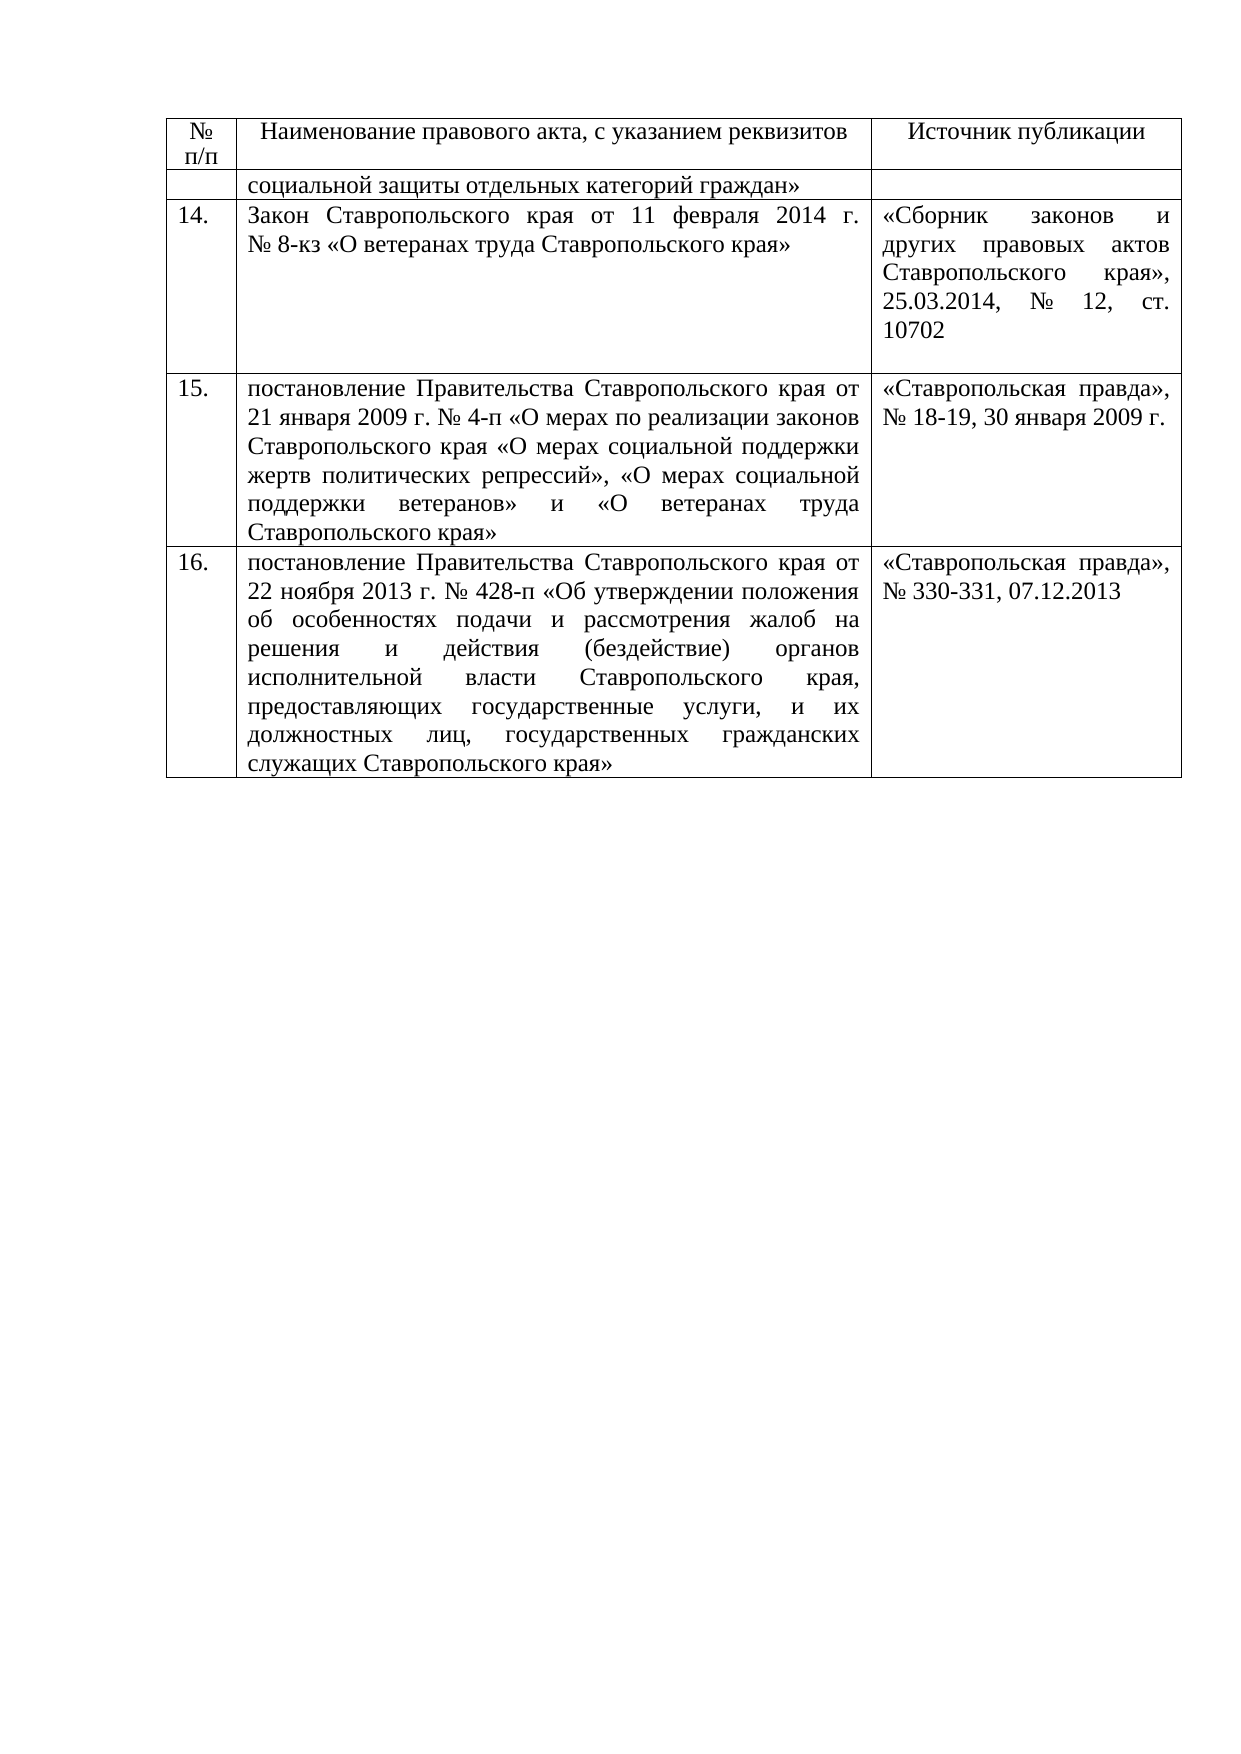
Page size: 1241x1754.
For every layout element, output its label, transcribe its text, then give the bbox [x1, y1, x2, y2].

table_cell постановление Правительства Ставропольского края от 22 ноября 2013 г. № 428-п «Об утверждении положения об особенностях подачи и рассмотрения жалоб на решения и действия (бездействие) органов исполнительной власти Ставропольского края, предоставляющих государственные услуги, и их должностных лиц, государственных гражданских служащих Ставропольского края» [237, 547, 871, 777]
table_cell «Ставропольская правда», № 330-331, 07.12.2013 [872, 547, 1181, 777]
table_cell [167, 374, 236, 546]
table_cell Закон Ставропольского края от 11 февраля 2014 г. № 8-кз «О ветеранах труда Ставропольского края» [237, 200, 871, 372]
table_cell [167, 200, 236, 372]
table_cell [872, 170, 1181, 199]
table_header Источник публикации [872, 119, 1181, 169]
table_cell «Ставропольская правда», № 18-19, 30 января 2009 г. [872, 374, 1181, 546]
table_cell «Сборник законов и других правовых актов Ставропольского края», 25.03.2014, № 12, ст. 10702 [872, 200, 1181, 372]
table_header Наименование правового акта, с указанием реквизитов [237, 119, 871, 169]
table_cell [167, 547, 236, 777]
table_cell постановление Правительства Ставропольского края от 21 января 2009 г. № 4-п «О мерах по реализации законов Ставропольского края «О мерах социальной поддержки жертв политических репрессий», «О мерах социальной поддержки ветеранов» и «О ветеранах труда Ставропольского края» [237, 374, 871, 546]
table_cell [167, 170, 236, 199]
table_header № п/п [167, 119, 236, 169]
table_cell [237, 170, 871, 199]
